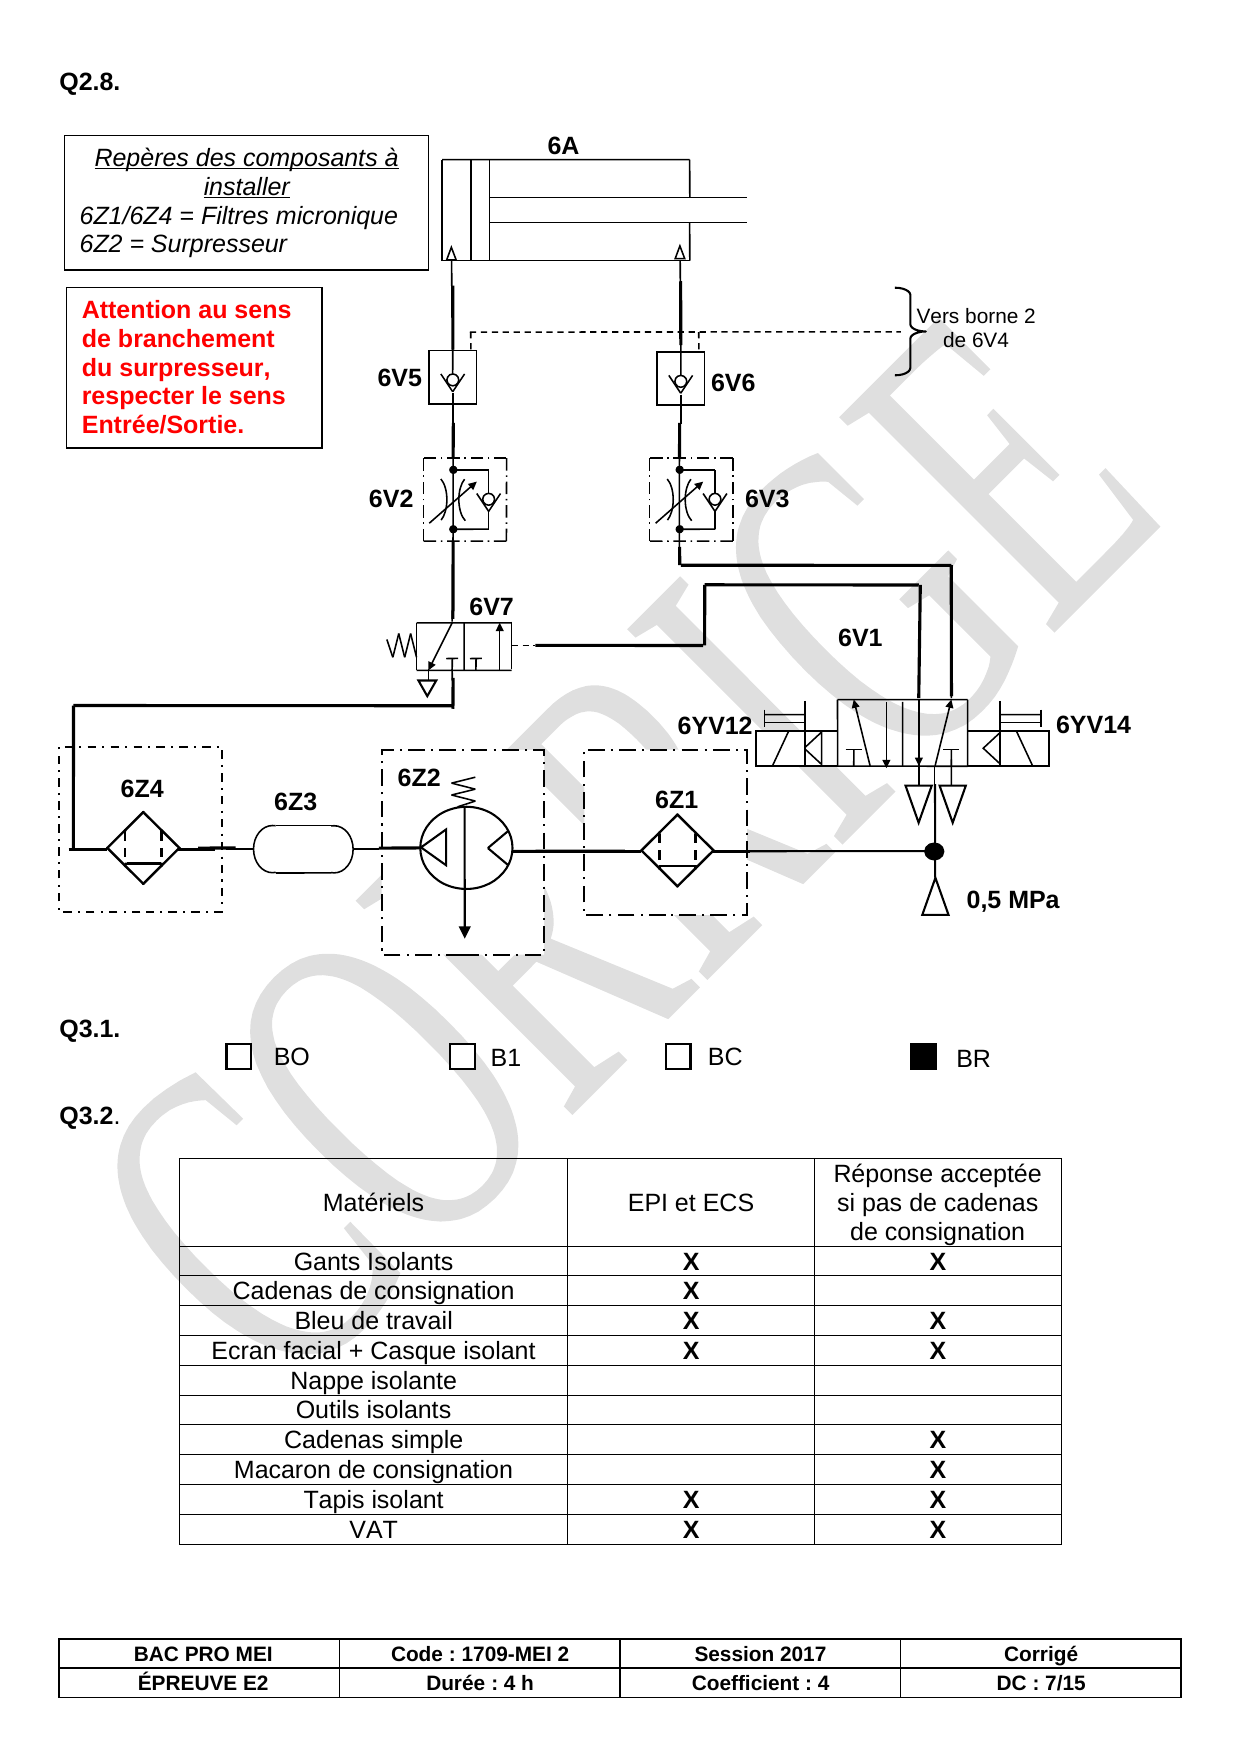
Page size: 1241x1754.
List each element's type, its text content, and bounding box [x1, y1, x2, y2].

text Q3.2. [59, 1101, 1181, 1129]
table_cell [815, 1366, 1061, 1394]
table_cell X [815, 1247, 1061, 1275]
table_cell Nappe isolante [180, 1366, 567, 1394]
table_cell X [815, 1485, 1061, 1514]
table_header EPI et ECS [568, 1159, 814, 1246]
table_cell X [815, 1425, 1061, 1454]
table_cell X [815, 1515, 1061, 1543]
table_cell X [815, 1306, 1061, 1335]
text Q3.1. [59, 1014, 1181, 1043]
table_cell X [568, 1485, 814, 1514]
table_cell VAT [180, 1515, 567, 1543]
table_cell X [815, 1455, 1061, 1484]
table_cell Cadenas de consignation [180, 1276, 567, 1305]
table_cell Ecran facial + Casque isolant [180, 1336, 567, 1365]
text Q2.8. [59, 67, 1181, 96]
table_header Réponse acceptée si pas de cadenas de consignation [815, 1159, 1061, 1246]
table_cell X [568, 1276, 814, 1305]
table_cell [568, 1366, 814, 1394]
table_cell X [568, 1306, 814, 1335]
table_cell X [815, 1336, 1061, 1365]
table_cell [815, 1276, 1061, 1305]
table_cell X [568, 1336, 814, 1365]
table_cell X [568, 1515, 814, 1543]
table_cell Gants Isolants [180, 1247, 567, 1275]
table_cell [568, 1455, 814, 1484]
table_cell Bleu de travail [180, 1306, 567, 1335]
table_cell Tapis isolant [180, 1485, 567, 1514]
table_cell [568, 1396, 814, 1424]
table_cell Outils isolants [180, 1396, 567, 1424]
table_header Matériels [180, 1159, 567, 1246]
table_cell Macaron de consignation [180, 1455, 567, 1484]
table_cell [568, 1425, 814, 1454]
table_cell [815, 1396, 1061, 1424]
table_cell Cadenas simple [180, 1425, 567, 1454]
table_cell X [568, 1247, 814, 1275]
